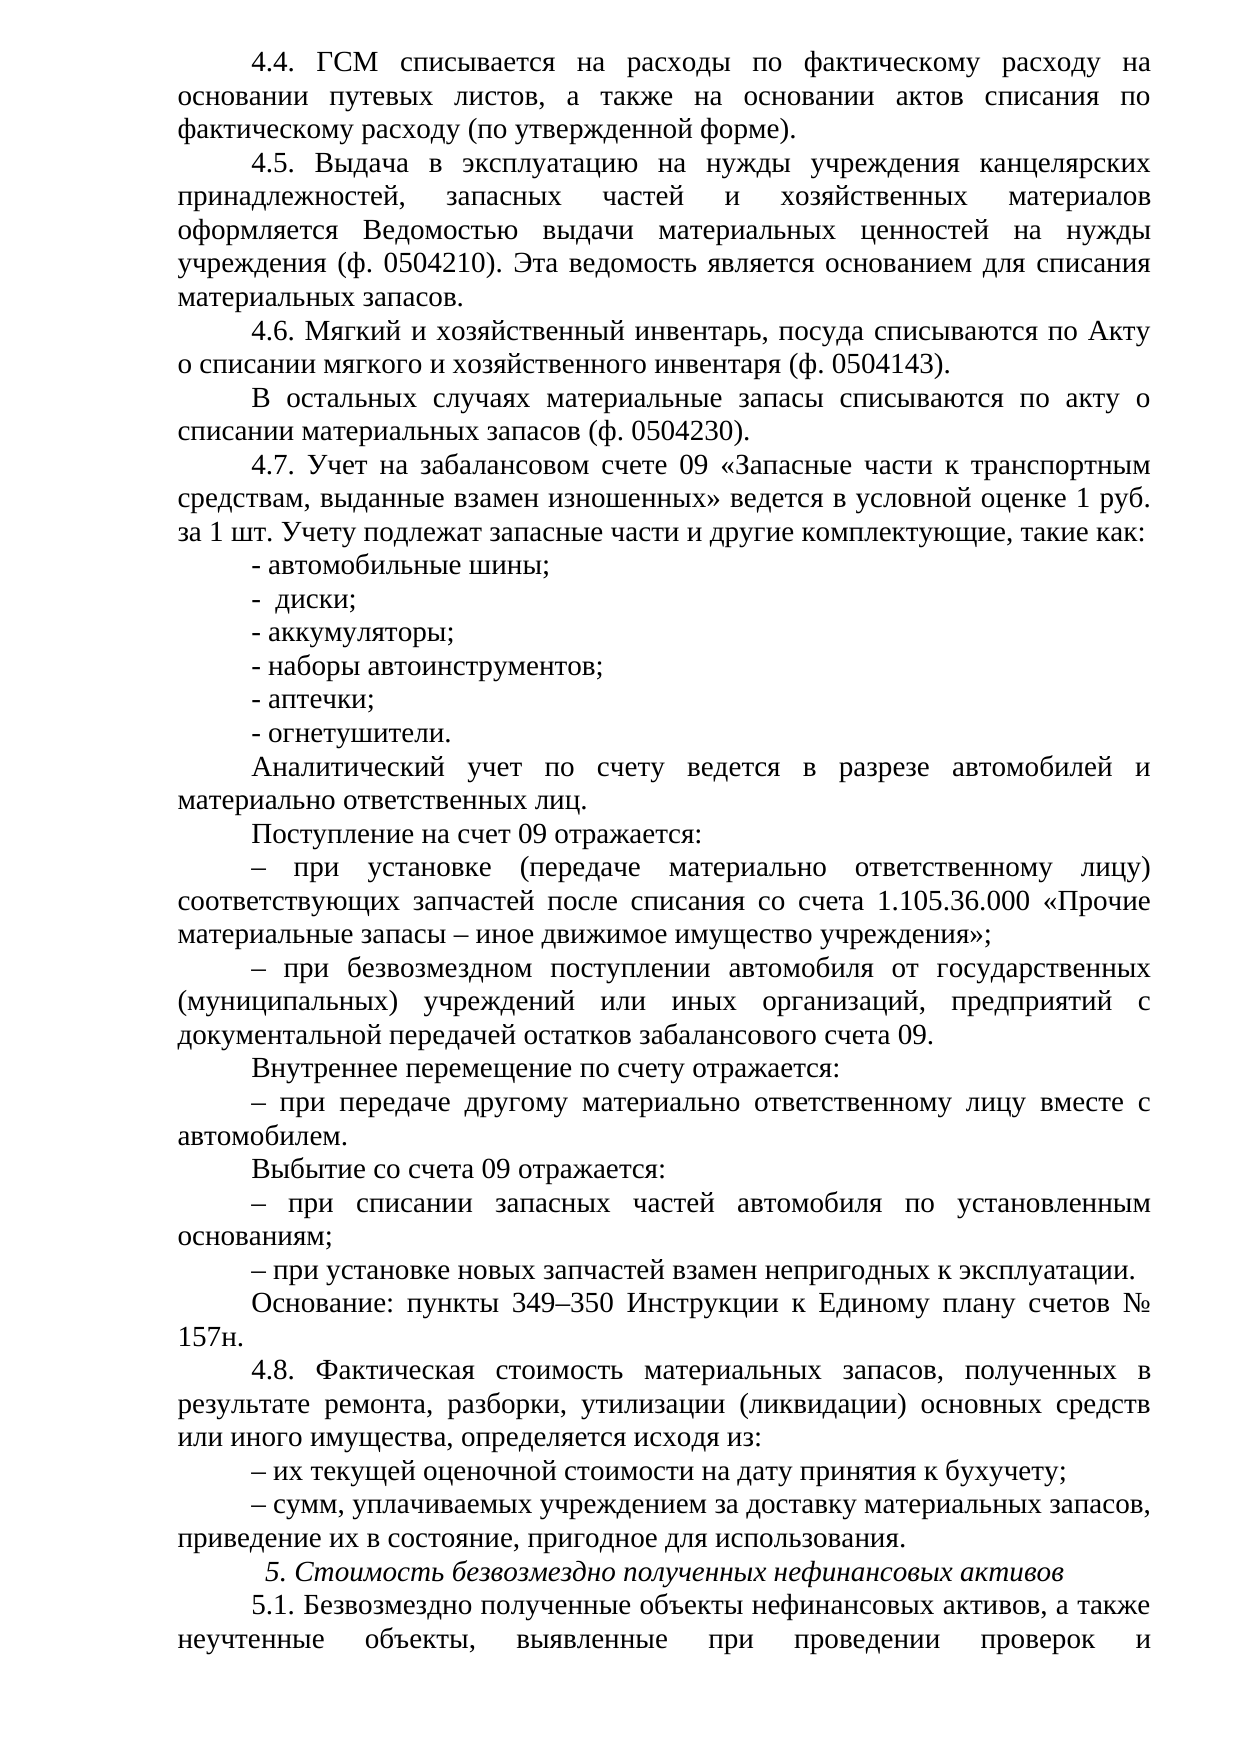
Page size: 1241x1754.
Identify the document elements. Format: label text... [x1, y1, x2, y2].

text Основание: пункты 349–350 Инструкции к Единому плану счетов № 157н. [177, 1285, 1152, 1352]
text – при установке (передаче материально ответственному лицу) соответствующих запчастей после списания со счета 1.105.36.000 «Прочие материальные запасы – иное движимое имущество учреждения»; [177, 849, 1152, 950]
text – при списании запасных частей автомобиля по установленным основаниям; [177, 1185, 1152, 1252]
text 5. Стоимость безвозмездно полученных нефинансовых активов [177, 1554, 1152, 1587]
text – их текущей оценочной стоимости на дату принятия к бухучету; [177, 1453, 1152, 1487]
text - аптечки; [177, 682, 1152, 715]
text - диски; [177, 581, 1152, 614]
text – при установке новых запчастей взамен непригодных к эксплуатации. [177, 1252, 1152, 1285]
text – при безвозмездном поступлении автомобиля от государственных (муниципальных) учреждений или иных организаций, предприятий с документальной передачей остатков забалансового счета 09. [177, 950, 1152, 1051]
text Выбытие со счета 09 отражается: [177, 1151, 1152, 1185]
text В остальных случаях материальные запасы списываются по акту о списании материальных запасов (ф. 0504230). [177, 380, 1152, 447]
text 4.7. Учет на забалансовом счете 09 «Запасные части к транспортным средствам, выданные взамен изношенных» ведется в условной оценке 1 руб. за 1 шт. Учету подлежат запасные части и другие комплектующие, такие как: [177, 447, 1152, 547]
text - аккумуляторы; [177, 614, 1152, 648]
text 4.6. Мягкий и хозяйственный инвентарь, посуда списываются по Акту о списании мягкого и хозяйственного инвентаря (ф. 0504143). [177, 313, 1152, 380]
text Внутреннее перемещение по счету отражается: [177, 1051, 1152, 1084]
text - автомобильные шины; [177, 547, 1152, 581]
text - наборы автоинструментов; [177, 648, 1152, 682]
text - огнетушители. [177, 715, 1152, 749]
text – при передаче другому материально ответственному лицу вместе с автомобилем. [177, 1084, 1152, 1151]
text 4.4. ГСМ списывается на расходы по фактическому расходу на основании путевых листов, а также на основании актов списания по фактическому расходу (по утвержденной форме). [177, 44, 1152, 145]
text Поступление на счет 09 отражается: [177, 816, 1152, 849]
text – сумм, уплачиваемых учреждением за доставку материальных запасов, приведение их в состояние, пригодное для использования. [177, 1487, 1152, 1554]
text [177, 1587, 1152, 1654]
text 4.5. Выдача в эксплуатацию на нужды учреждения канцелярских принадлежностей, запасных частей и хозяйственных материалов оформляется Ведомостью выдачи материальных ценностей на нужды учреждения (ф. 0504210). Эта ведомость является основанием для списания материальных запасов. [177, 145, 1152, 313]
text Аналитический учет по счету ведется в разрезе автомобилей и материально ответственных лиц. [177, 749, 1152, 816]
text 4.8. Фактическая стоимость материальных запасов, полученных в результате ремонта, разборки, утилизации (ликвидации) основных средств или иного имущества, определяется исходя из: [177, 1352, 1152, 1453]
